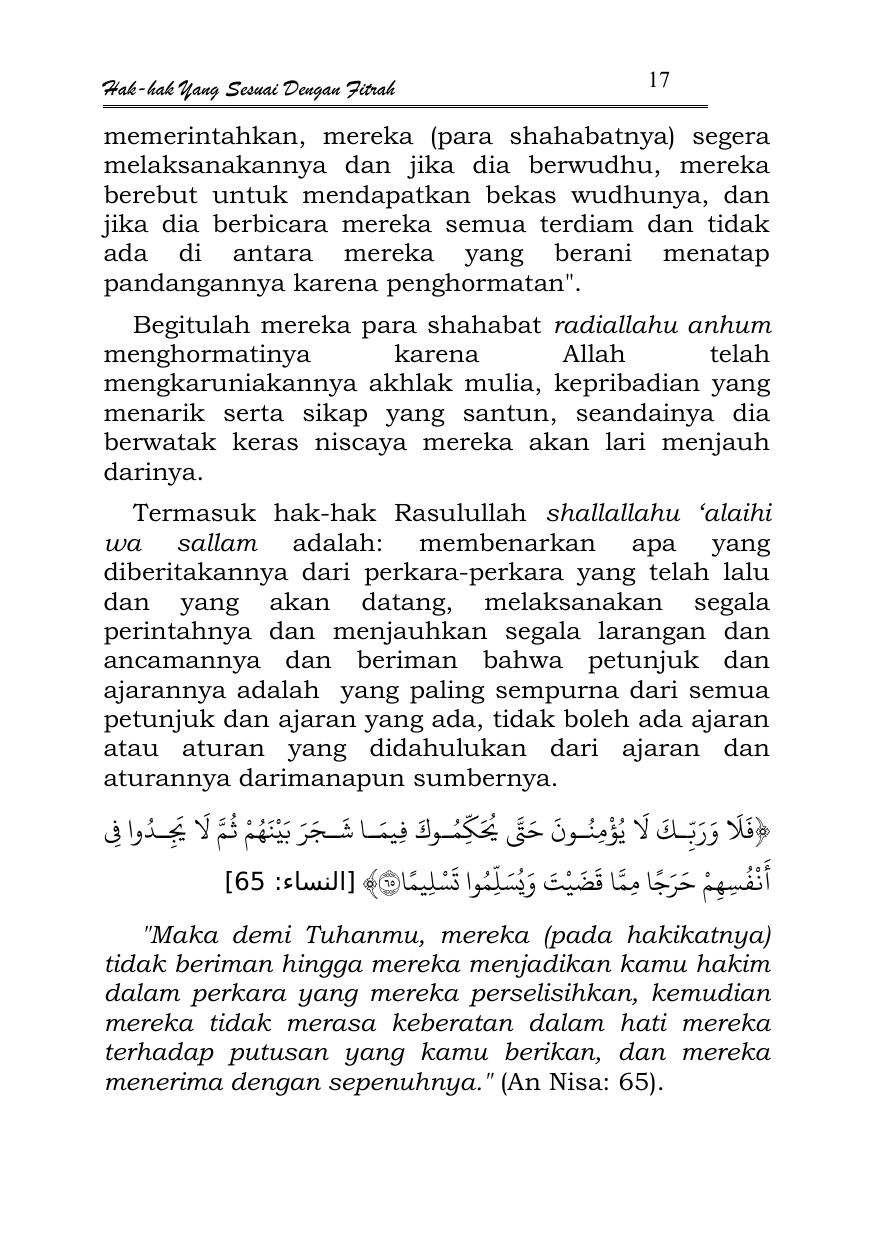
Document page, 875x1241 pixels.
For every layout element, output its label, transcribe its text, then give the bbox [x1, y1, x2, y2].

text ﴿فَلَا وَرَبِّكَ لَا يُؤْمِنُونَ حَتَّى يُحَكِّمُوكَ فِيمَا شَجَرَ بَيْنَهُمْ ثُمَّ لَا يَجِدُوا فِي أَنْفُسِهِمْ حَرَجًا مِمَّا قَضَيْتَ وَيُسَلِّمُوا تَسْلِيمًا٦٥﴾ [النساء: 65] [103, 804, 771, 907]
text Termasuk hak-hak Rasulullah shallallahu ‘alaihi wa sallam adalah: membenarkan apa yang diberitakannya dari perkara-perkara yang telah lalu dan yang akan datang, melaksanakan segala perintahnya dan menjauhkan segala larangan dan ancamannya dan beriman bahwa petunjuk dan ajarannya adalah yang paling sempurna dari semua petunjuk dan ajaran yang ada, tidak boleh ada ajaran atau aturan yang didahulukan dari ajaran dan aturannya darimanapun sumbernya. [103, 498, 771, 792]
text "Maka demi Tuhanmu, mereka (pada hakikatnya) tidak beriman hingga mereka menjadikan kamu hakim dalam perkara yang mereka perselisihkan, kemudian mereka tidak merasa keberatan dalam hati mereka terhadap putusan yang kamu berikan, dan mereka menerima dengan sepenuhnya." (An Nisa: 65). [103, 919, 771, 1096]
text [103, 121, 771, 297]
text Begitulah mereka para shahabat radiallahu anhum menghormatinya karena Allah telah mengkaruniakannya akhlak mulia, kepribadian yang menarik serta sikap yang santun, seandainya dia berwatak keras niscaya mereka akan lari menjauh darinya. [103, 309, 771, 486]
